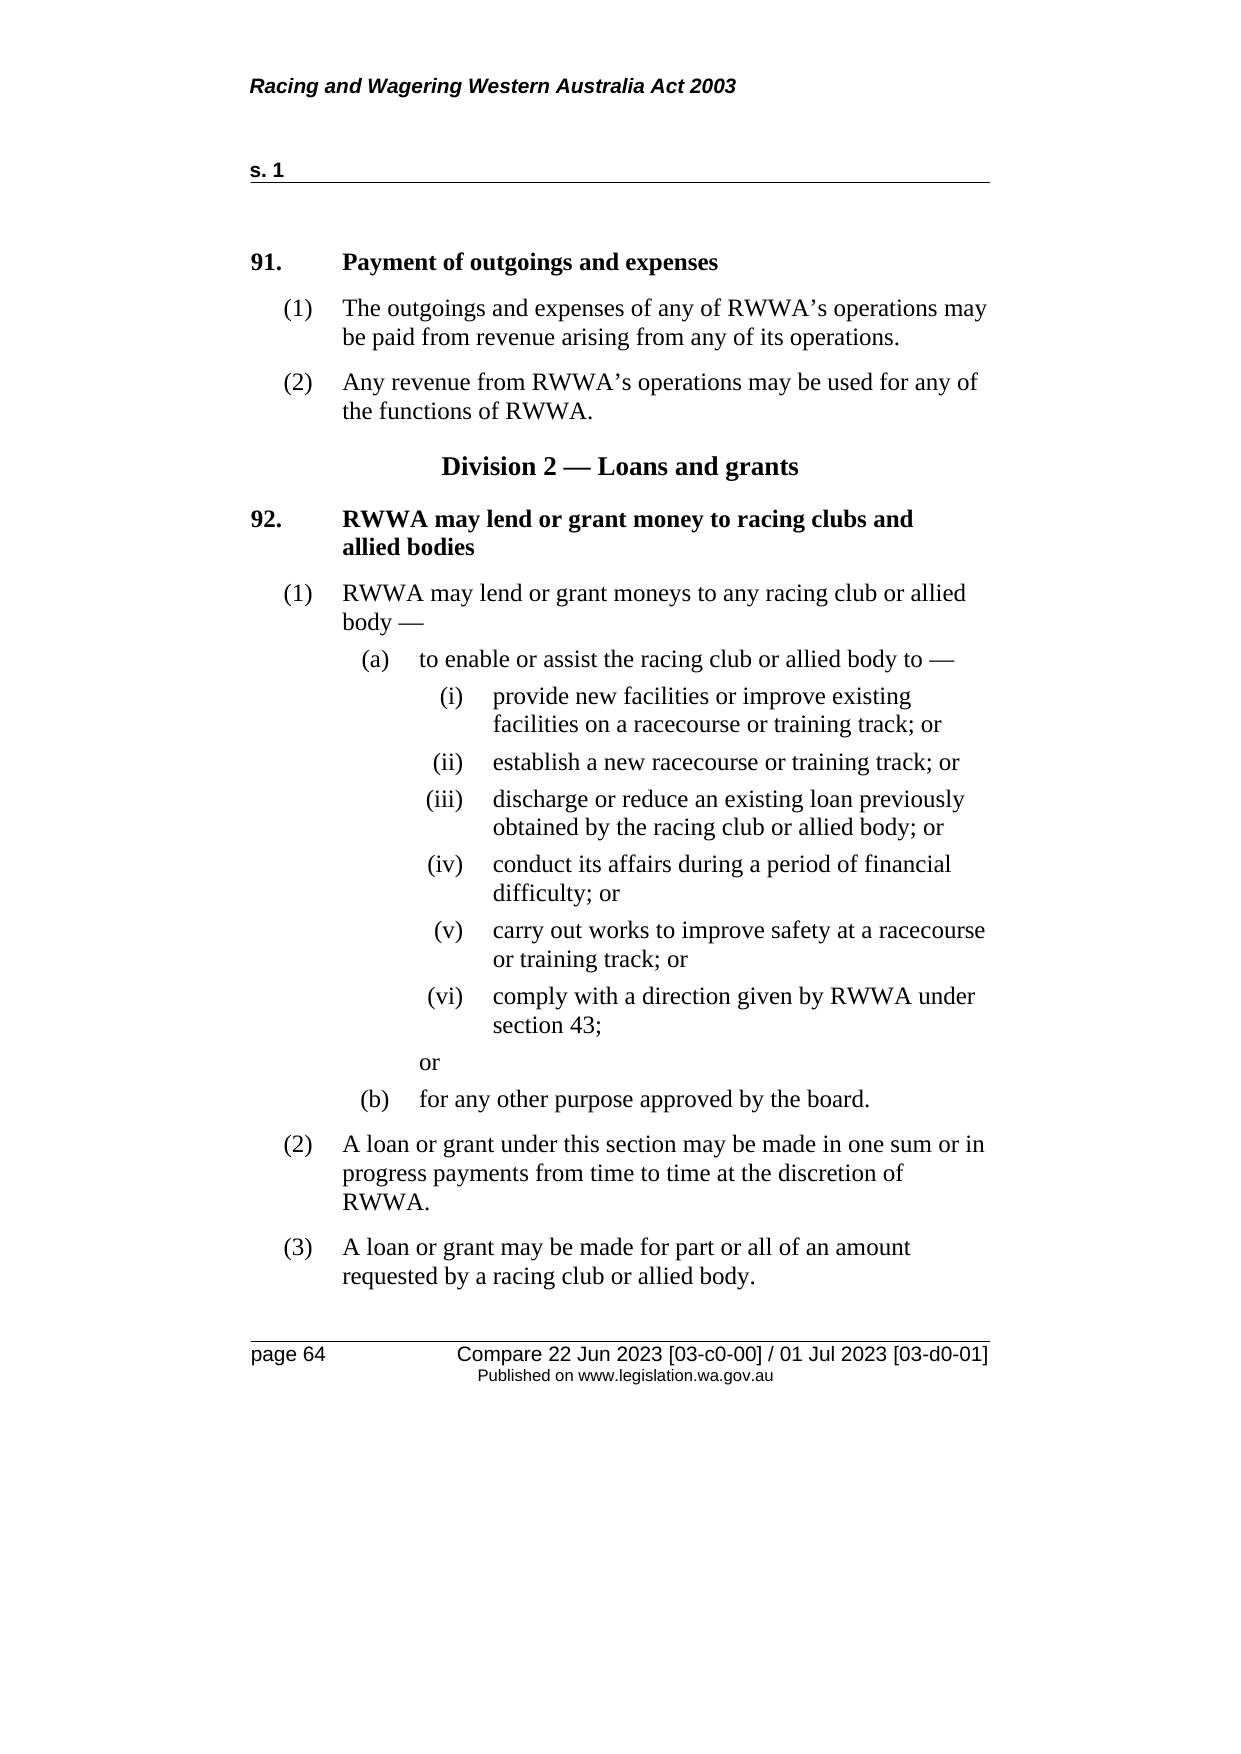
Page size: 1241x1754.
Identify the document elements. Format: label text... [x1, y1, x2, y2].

text (1) The outgoings and expenses of any of RWWA’s operations may be paid from revenue arising from any of its operations. [251, 293, 990, 350]
text (v) carry out works to improve safety at a racecourse or training track; or [251, 915, 990, 973]
text (i) provide new facilities or improve existing facilities on a racecourse or training track; or [251, 681, 990, 738]
text (2) Any revenue from RWWA’s operations may be used for any of the functions of RWWA. [251, 367, 990, 424]
text (ii) establish a new racecourse or training track; or [251, 747, 990, 775]
text (vi) comply with a direction given by RWWA under section 43; [251, 981, 990, 1039]
text (3) A loan or grant may be made for part or all of an amount requested by a racing club or allied body. [251, 1232, 990, 1290]
text (2) A loan or grant under this section may be made in one sum or in progress payments from time to time at the discretion of RWWA. [251, 1129, 990, 1216]
text (iv) conduct its affairs during a period of financial difficulty; or [251, 849, 990, 907]
subtitle 92. RWWA may lend or grant money to racing clubs and allied bodies [251, 504, 990, 561]
text (b) for any other purpose approved by the board. [251, 1084, 990, 1113]
text (a) to enable or assist the racing club or allied body to — [251, 644, 990, 672]
subtitle Division 2 — Loans and grants [251, 449, 990, 481]
subtitle 91. Payment of outgoings and expenses [251, 247, 990, 276]
text (1) RWWA may lend or grant moneys to any racing club or allied body — [251, 578, 990, 635]
text or [251, 1047, 990, 1076]
text (iii) discharge or reduce an existing loan previously obtained by the racing club or allied body; or [251, 784, 990, 841]
